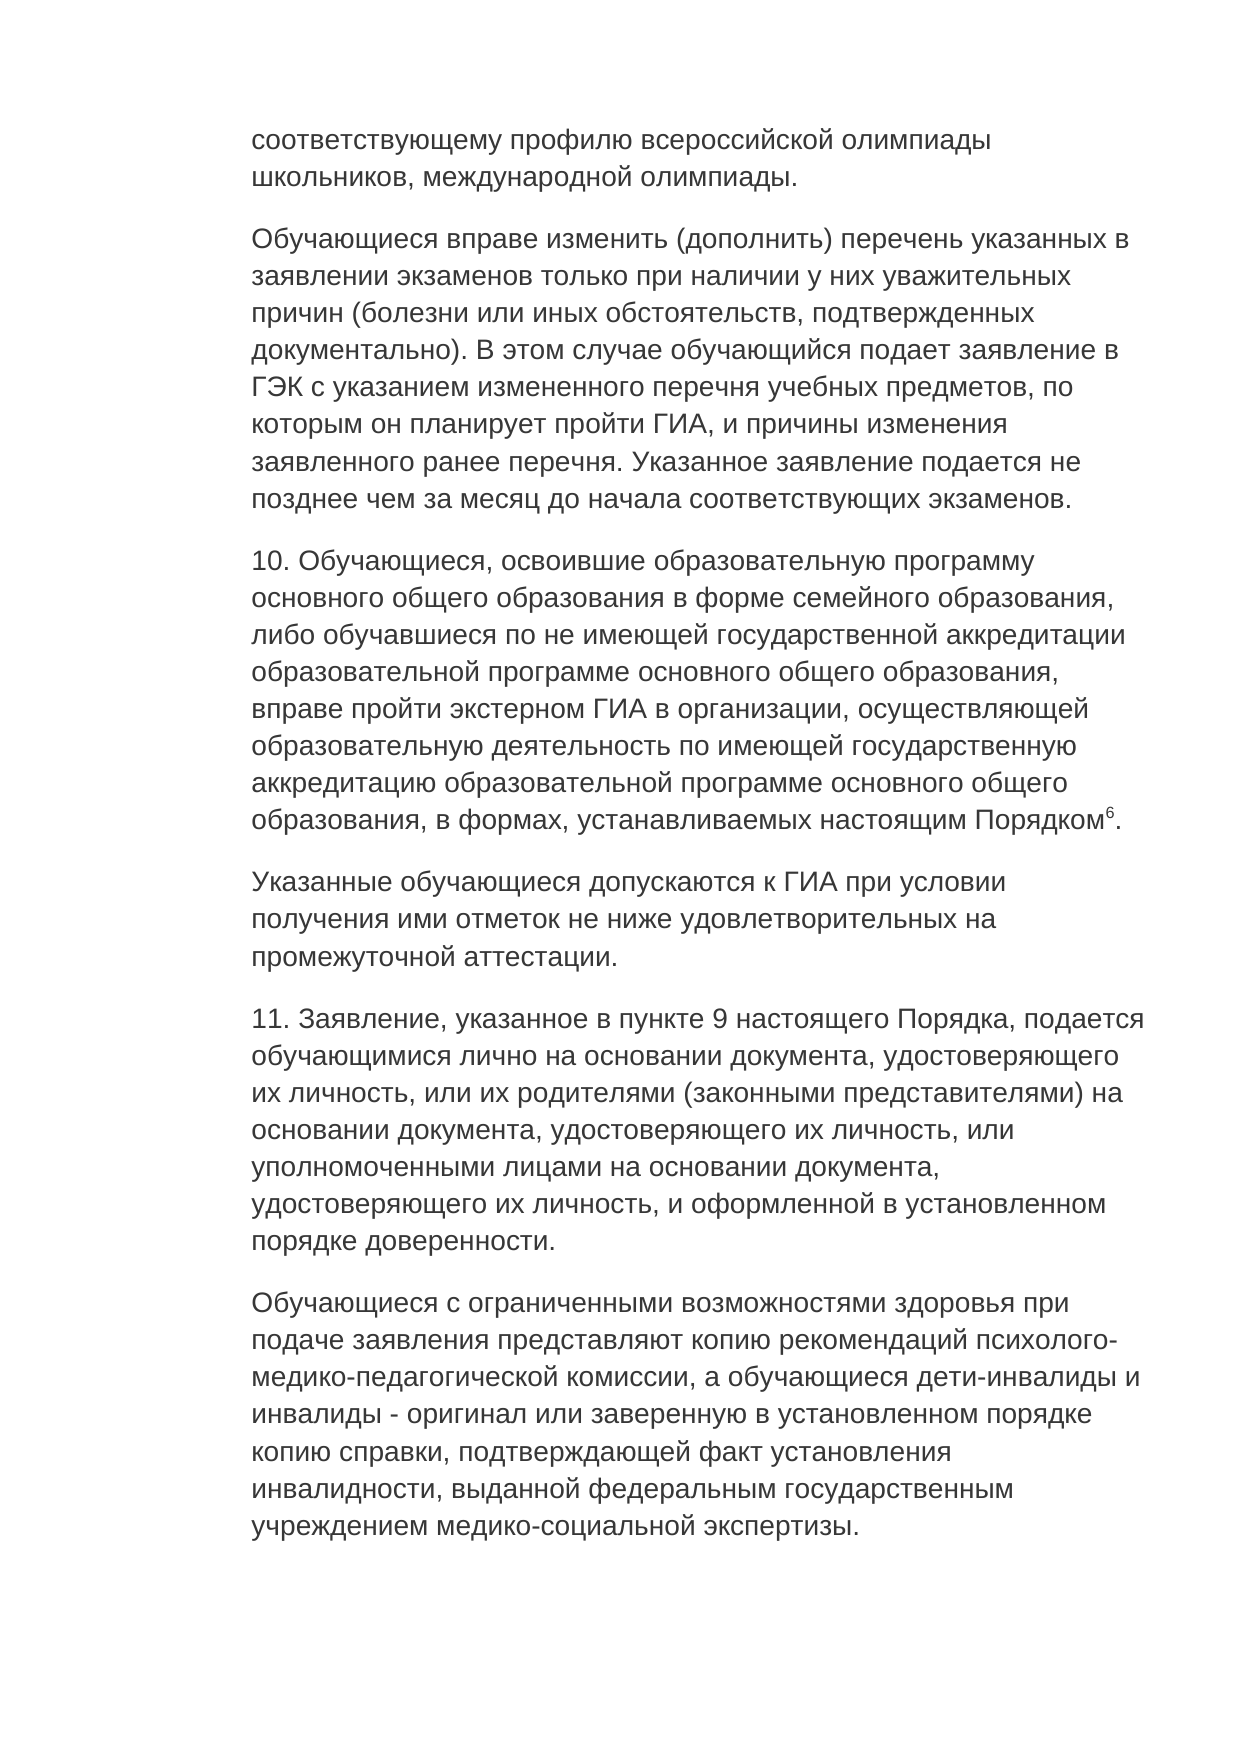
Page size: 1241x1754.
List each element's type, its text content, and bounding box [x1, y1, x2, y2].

text Обучающиеся с ограниченными возможностями здоровья при подаче заявления представляют копию рекомендаций психолого-медико-педагогической комиссии, а обучающиеся дети-инвалиды и инвалиды - оригинал или заверенную в установленном порядке копию справки, подтверждающей факт установления инвалидности, выданной федеральным государственным учреждением медико-социальной экспертизы. [251, 1281, 1152, 1541]
text 11. Заявление, указанное в пункте 9 настоящего Порядка, подается обучающимися лично на основании документа, удостоверяющего их личность, или их родителями (законными представителями) на основании документа, удостоверяющего их личность, или уполномоченными лицами на основании документа, удостоверяющего их личность, и оформленной в установленном порядке доверенности. [251, 997, 1152, 1256]
text 10. Обучающиеся, освоившие образовательную программу основного общего образования в форме семейного образования, либо обучавшиеся по не имеющей государственной аккредитации образовательной программе основного общего образования, вправе пройти экстерном ГИА в организации, осуществляющей образовательную деятельность по имеющей государственную аккредитацию образовательной программе основного общего образования, в формах, устанавливаемых настоящим Порядком6. [251, 539, 1152, 836]
text Указанные обучающиеся допускаются к ГИА при условии получения ими отметок не ниже удовлетворительных на промежуточной аттестации. [251, 861, 1152, 972]
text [251, 118, 1152, 192]
text Обучающиеся вправе изменить (дополнить) перечень указанных в заявлении экзаменов только при наличии у них уважительных причин (болезни или иных обстоятельств, подтвержденных документально). В этом случае обучающийся подает заявление в ГЭК с указанием измененного перечня учебных предметов, по которым он планирует пройти ГИА, и причины изменения заявленного ранее перечня. Указанное заявление подается не позднее чем за месяц до начала соответствующих экзаменов. [251, 217, 1152, 514]
